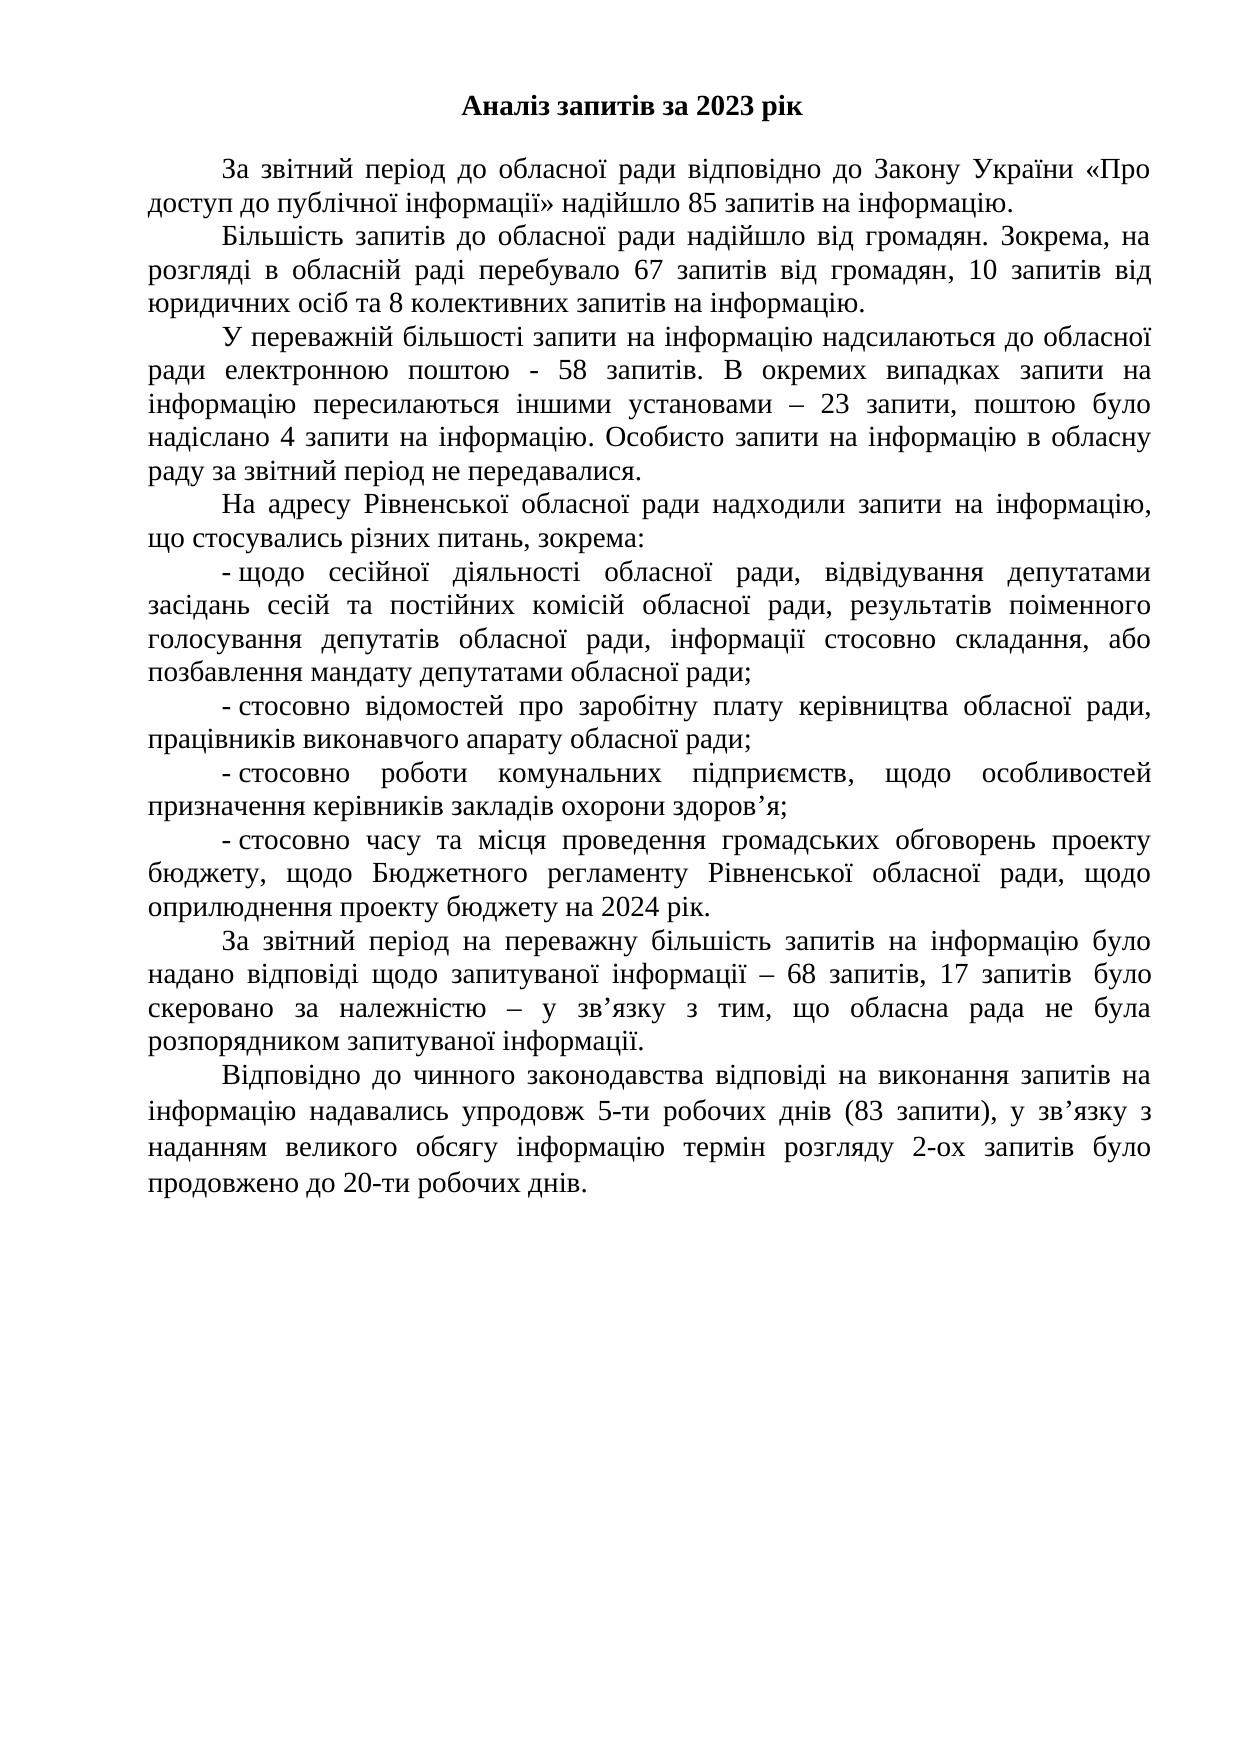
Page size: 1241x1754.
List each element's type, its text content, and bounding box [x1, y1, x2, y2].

text - стосовно часу та місця проведення громадських обговорень проекту бюджету, щодо Бюджетного регламенту Рівненської обласної ради, щодо оприлюднення проекту бюджету на 2024 рік. [148, 822, 1152, 923]
text За звітний період на переважну більшість запитів на інформацію було надано відповіді щодо запитуваної інформації – 68 запитів, 17 запитів було скеровано за належністю – у зв’язку з тим, що обласна рада не була розпорядником запитуваної інформації. [148, 923, 1152, 1057]
text - стосовно роботи комунальних підприємств, щодо особливостей призначення керівників закладів охорони здоров’я; [148, 755, 1152, 822]
text - щодо сесійної діяльності обласної ради, відвідування депутатами засідань сесій та постійних комісій обласної ради, результатів поіменного голосування депутатів обласної ради, інформації стосовно складання, або позбавлення мандату депутатами обласної ради; [148, 554, 1152, 688]
text - стосовно відомостей про заробітну плату керівництва обласної ради, працівників виконавчого апарату обласної ради; [148, 688, 1152, 755]
text У переважній більшості запити на інформацію надсилаються до обласної ради електронною поштою - 58 запитів. В окремих випадках запити на інформацію пересилаються іншими установами – 23 запити, поштою було надіслано 4 запити на інформацію. Особисто запити на інформацію в обласну раду за звітний період не передавалися. [148, 319, 1152, 487]
text Аналіз запитів за 2023 рік [148, 88, 1152, 122]
text Більшість запитів до обласної ради надійшло від громадян. Зокрема, на розгляді в обласній раді перебувало 67 запитів від громадян, 10 запитів від юридичних осіб та 8 колективних запитів на інформацію. [148, 218, 1152, 319]
text Відповідно до чинного законодавства відповіді на виконання запитів на інформацію надавались упродовж 5-ти робочих днів (83 запити), у зв’язку з наданням великого обсягу інформацію термін розгляду 2-ох запитів було продовжено до 20-ти робочих днів. [148, 1057, 1152, 1199]
text На адресу Рівненської обласної ради надходили запити на інформацію, що стосувались різних питань, зокрема: [148, 487, 1152, 554]
text За звітний період до обласної ради відповідно до Закону України «Про доступ до публічної інформації» надійшло 85 запитів на інформацію. [148, 151, 1152, 218]
